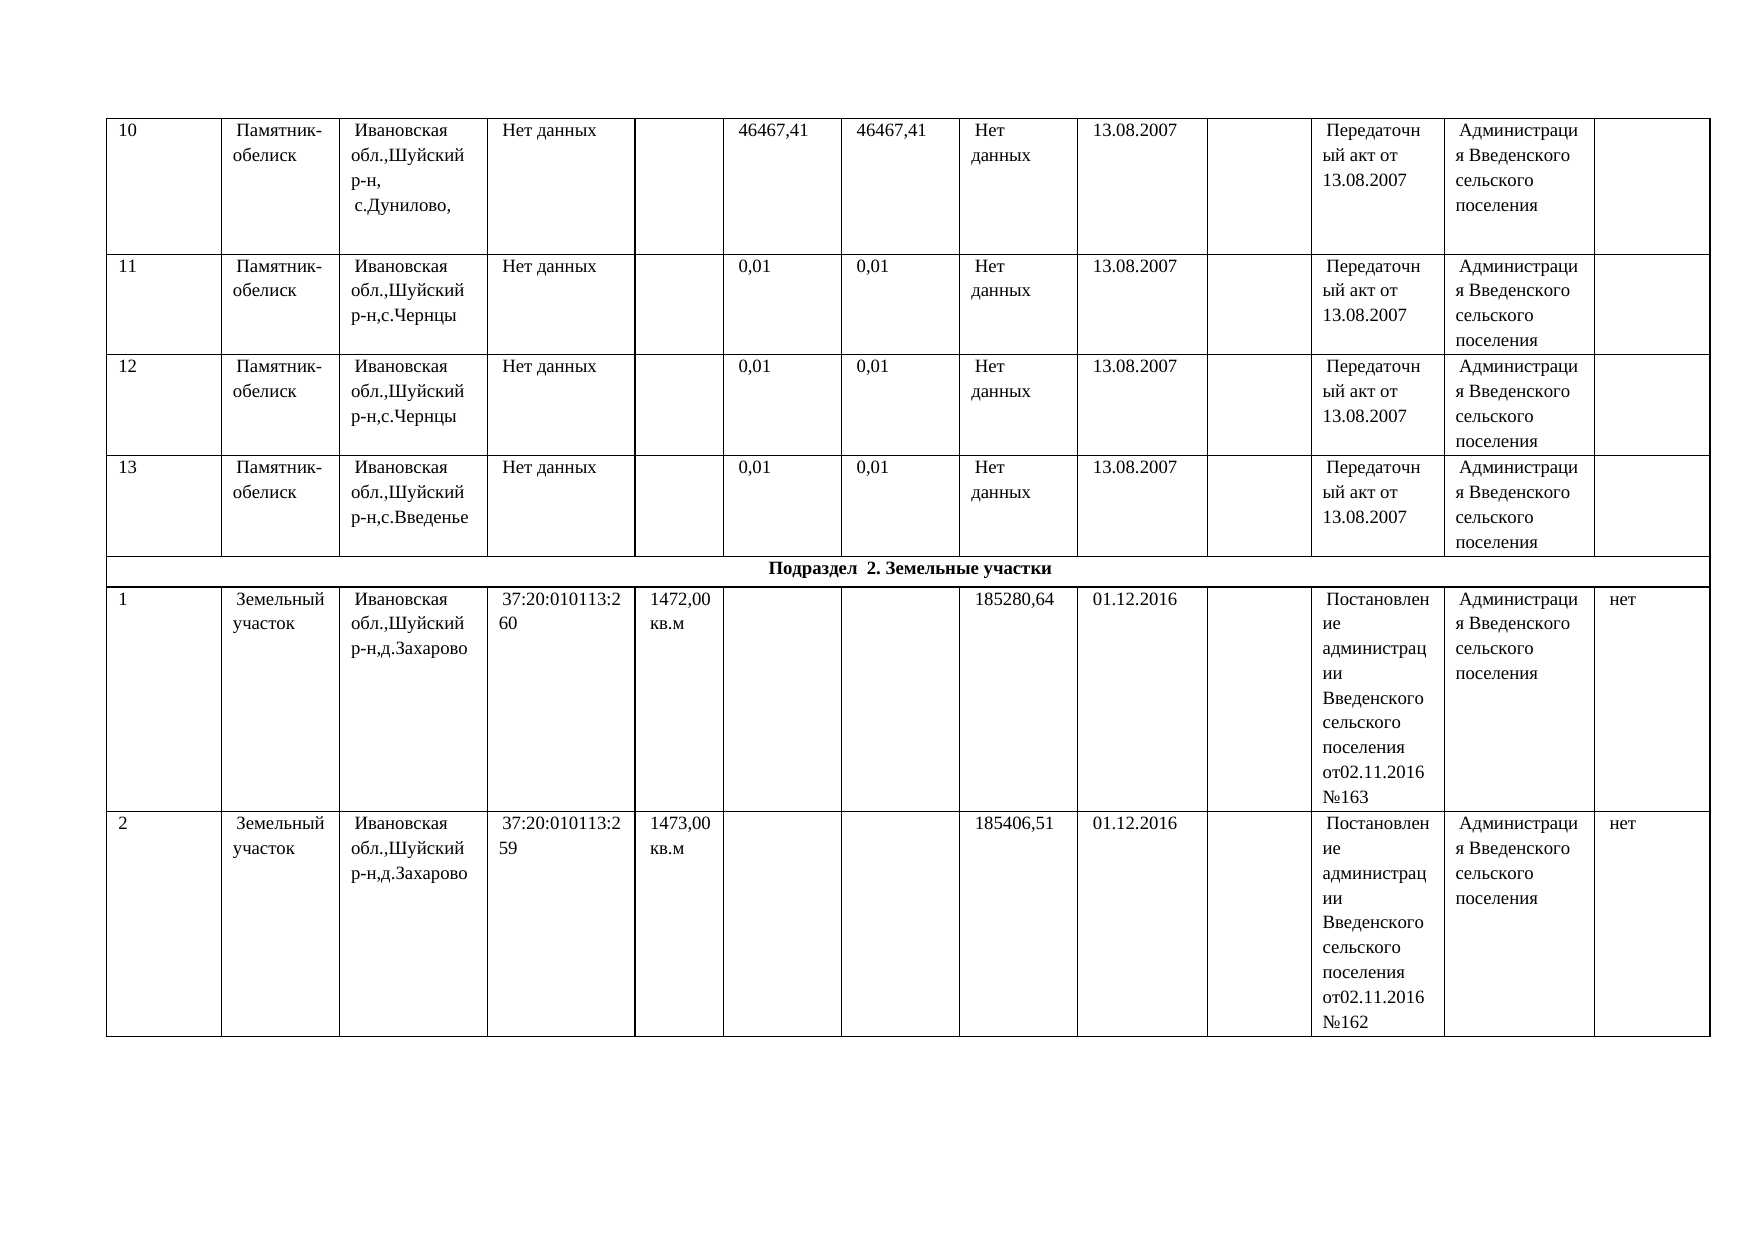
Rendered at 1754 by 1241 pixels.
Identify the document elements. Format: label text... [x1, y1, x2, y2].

table_cell [1595, 119, 1709, 253]
table_cell Передаточный акт от 13.08.2007 [1312, 355, 1444, 455]
table_cell 37:20:010113:259 [488, 812, 634, 1036]
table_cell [1445, 119, 1594, 253]
table_cell Постановление администрации Введенского сельского поселения от02.11.2016 №163 [1312, 588, 1444, 811]
table_cell 12 [107, 355, 221, 455]
table_cell Нет данных [488, 255, 634, 354]
table_cell Земельный участок [222, 588, 339, 811]
table_cell 2 [107, 812, 221, 1036]
table_cell 1473,00 кв.м [636, 812, 723, 1036]
table_cell 10 [107, 119, 221, 253]
table_cell Администрация Введенского сельского поселения [1445, 255, 1594, 354]
table_cell [842, 588, 959, 811]
table_cell [1208, 456, 1311, 556]
table_cell 13.08.2007 [1078, 355, 1207, 455]
table_cell [636, 456, 723, 556]
table_cell 185280,64 [960, 588, 1077, 811]
table_cell [1208, 812, 1311, 1036]
table_cell Нет данных [488, 119, 634, 253]
table_cell Администрация Введенского сельского поселения [1445, 456, 1594, 556]
table_cell 1 [107, 588, 221, 811]
table_cell Администрация Введенского сельского поселения [1445, 588, 1594, 811]
table_cell [1208, 255, 1311, 354]
table_cell 13.08.2007 [1078, 255, 1207, 354]
table_cell Нет данных [488, 355, 634, 455]
table_cell [636, 255, 723, 354]
table_cell Нет данных [960, 456, 1077, 556]
table_cell Передаточный акт от 13.08.2007 [1312, 456, 1444, 556]
table_cell 46467,41 [842, 119, 959, 253]
table_cell Постановление администрации Введенского сельского поселения от02.11.2016 №162 [1312, 812, 1444, 1036]
table_cell 11 [107, 255, 221, 354]
table_cell 01.12.2016 [1078, 588, 1207, 811]
table_cell Памятник-обелиск [222, 355, 339, 455]
table_cell Нет данных [960, 119, 1077, 253]
table_cell Ивановская обл.,Шуйский р-н,с.Чернцы [340, 255, 487, 354]
table_cell 13.08.2007 [1078, 119, 1207, 253]
table_cell 0,01 [842, 456, 959, 556]
table_cell 0,01 [842, 255, 959, 354]
table_cell [1595, 456, 1709, 556]
table_cell 13.08.2007 [1078, 456, 1207, 556]
table_cell Нет данных [960, 255, 1077, 354]
table_cell [842, 812, 959, 1036]
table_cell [340, 812, 487, 1036]
table_cell Администрация Введенского сельского поселения [1445, 355, 1594, 455]
table_cell Ивановская обл.,Шуйский р-н,с.Чернцы [340, 355, 487, 455]
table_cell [1445, 812, 1594, 1036]
table_cell [1208, 119, 1311, 253]
table_cell Земельный участок [222, 812, 339, 1036]
table_cell Нет данных [960, 355, 1077, 455]
table_cell Ивановская обл.,Шуйский р-н,с.Введенье [340, 456, 487, 556]
table_cell Передаточный акт от 13.08.2007 [1312, 119, 1444, 253]
table_cell 0,01 [724, 355, 841, 455]
table_cell Ивановская обл.,Шуйский р-н,д.Захарово [340, 588, 487, 811]
table_cell 37:20:010113:260 [488, 588, 634, 811]
table_cell Подраздел 2. Земельные участки [107, 557, 1709, 586]
table_cell [1595, 255, 1709, 354]
table_cell нет [1595, 588, 1709, 811]
table_cell 13 [107, 456, 221, 556]
table_cell Памятник-обелиск [222, 255, 339, 354]
table_cell 0,01 [724, 456, 841, 556]
table_cell 0,01 [724, 255, 841, 354]
table_cell [724, 812, 841, 1036]
table_cell Памятник-обелиск [222, 456, 339, 556]
table_cell [1208, 588, 1311, 811]
table_cell 46467,41 [724, 119, 841, 253]
table_cell 1472,00 кв.м [636, 588, 723, 811]
table_cell Нет данных [488, 456, 634, 556]
table_cell 0,01 [842, 355, 959, 455]
table_cell Ивановская обл.,Шуйский р-н, с.Дунилово, [340, 119, 487, 253]
table_cell Памятник-обелиск [222, 119, 339, 253]
table_cell 185406,51 [960, 812, 1077, 1036]
table_cell [724, 588, 841, 811]
table_cell [1208, 355, 1311, 455]
table_cell 01.12.2016 [1078, 812, 1207, 1036]
table_cell [636, 119, 723, 253]
table_cell нет [1595, 812, 1709, 1036]
table_cell [636, 355, 723, 455]
table_cell [1595, 355, 1709, 455]
table_cell Передаточный акт от 13.08.2007 [1312, 255, 1444, 354]
